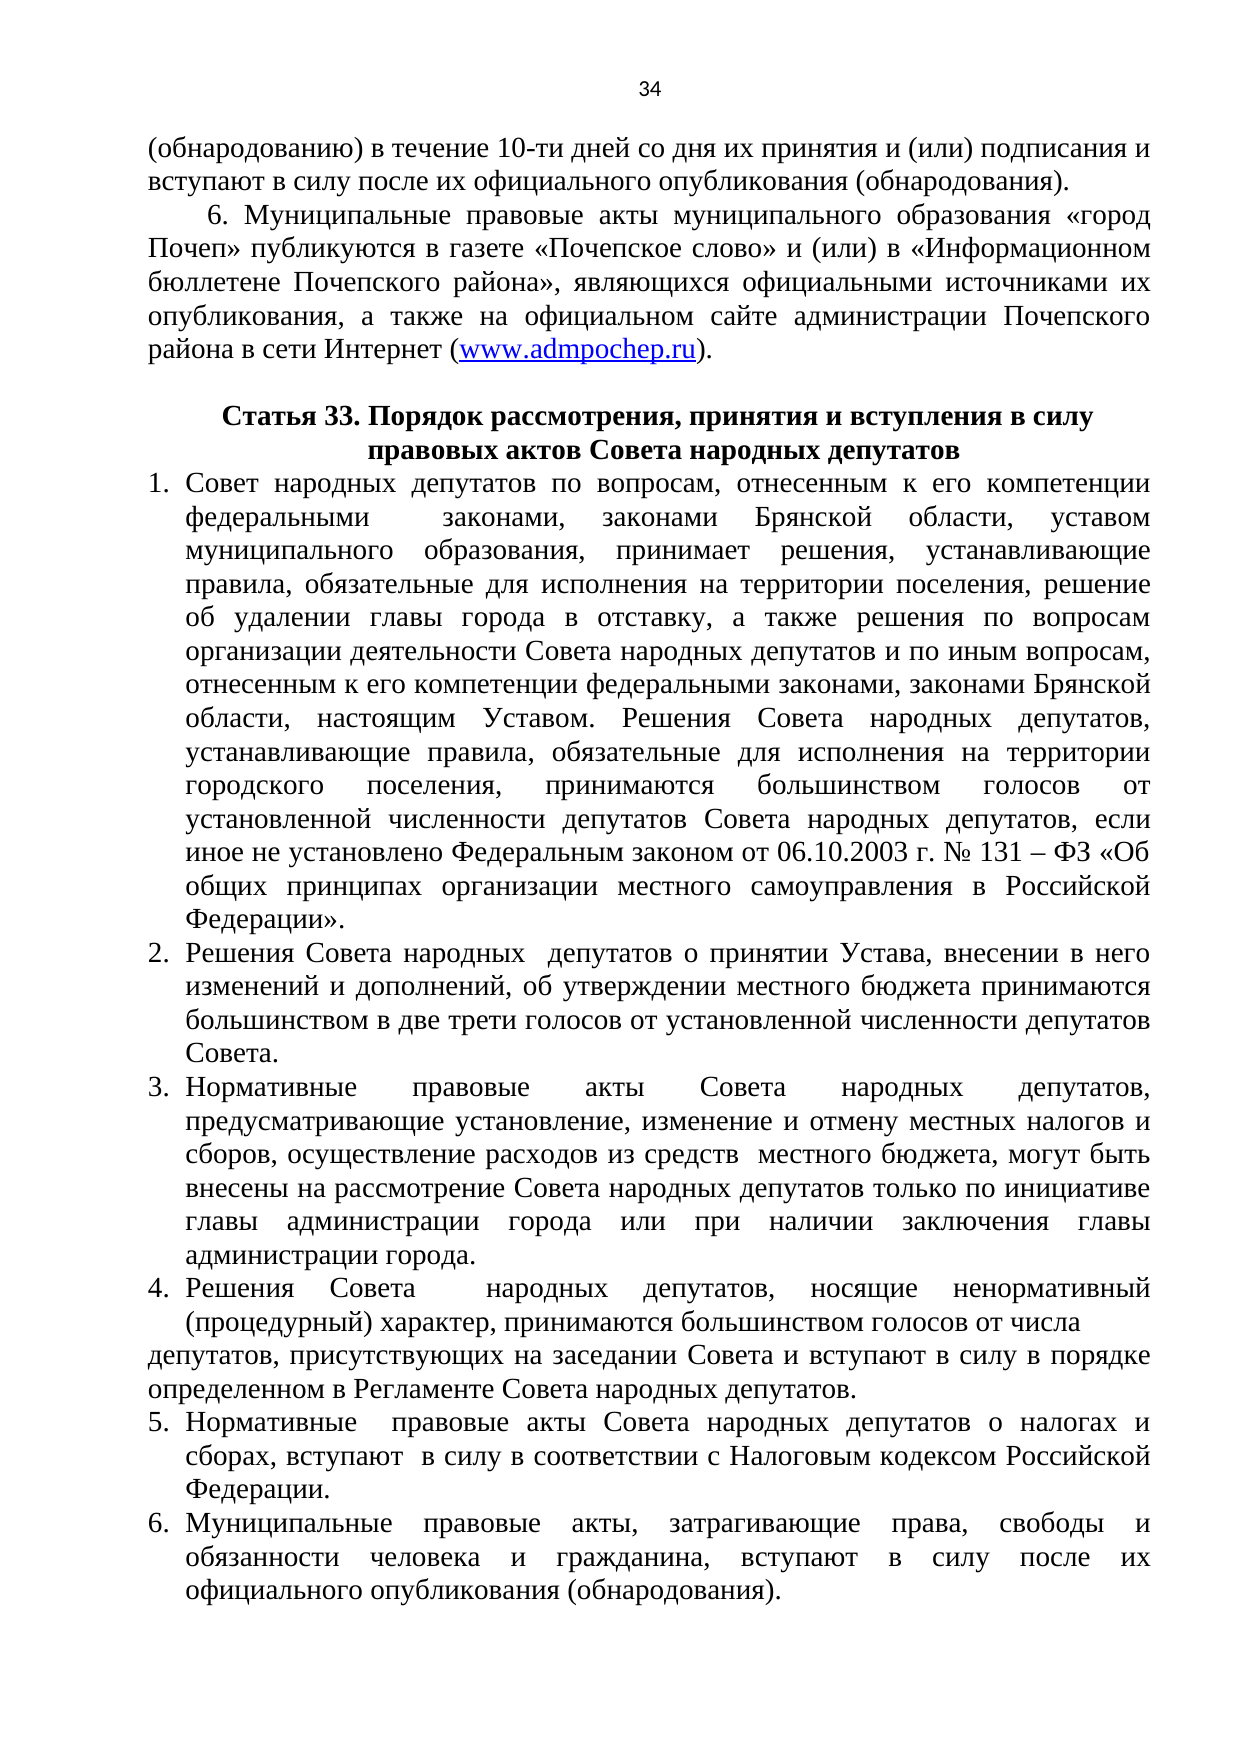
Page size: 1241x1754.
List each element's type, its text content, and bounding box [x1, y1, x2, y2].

list Муниципальные правовые акты, затрагивающие права, свободы и обязанности человека и гражданина, вступают в силу после их официального опубликования (обнародования). [148, 1505, 1152, 1606]
list Решения Совета народных депутатов, носящие ненормативный (процедурный) характер, принимаются большинством голосов от числа [148, 1270, 1152, 1337]
list Нормативные правовые акты Совета народных депутатов, предусматривающие установление, изменение и отмену местных налогов и сборов, осуществление расходов из средств местного бюджета, могут быть внесены на рассмотрение Совета народных депутатов только по инициативе главы администрации города или при наличии заключения главы администрации города. [148, 1069, 1152, 1270]
text 6. Муниципальные правовые акты муниципального образования «город Почеп» публикуются в газете «Почепское слово» и (или) в «Информационном бюллетене Почепского района», являющихся официальными источниками их опубликования, а также на официальном сайте администрации Почепского района в сети Интернет (www.admpochep.ru). [148, 197, 1152, 365]
list Совет народных депутатов по вопросам, отнесенным к его компетенции федеральными законами, законами Брянской области, уставом муниципального образования, принимает решения, устанавливающие правила, обязательные для исполнения на территории поселения, решение об удалении главы города в отставку, а также решения по вопросам организации деятельности Совета народных депутатов и по иным вопросам, отнесенным к его компетенции федеральными законами, законами Брянской области, настоящим Уставом. Решения Совета народных депутатов, устанавливающие правила, обязательные для исполнения на территории городского поселения, принимаются большинством голосов от установленной численности депутатов Совета народных депутатов, если иное не установлено Федеральным законом от 06.10.2003 г. № 131 – ФЗ «Об общих принципах организации местного самоуправления в Российской Федерации». [148, 465, 1152, 935]
text правовых актов Совета народных депутатов [148, 432, 1152, 465]
text Статья 33. Порядок рассмотрения, принятия и вступления в силу [148, 398, 1152, 432]
text депутатов, присутствующих на заседании Совета и вступают в силу в порядке определенном в Регламенте Совета народных депутатов. [148, 1337, 1152, 1404]
list Решения Совета народных депутатов о принятии Устава, внесении в него изменений и дополнений, об утверждении местного бюджета принимаются большинством в две трети голосов от установленной численности депутатов Совета. [148, 935, 1152, 1069]
list Нормативные правовые акты Совета народных депутатов о налогах и сборах, вступают в силу в соответствии с Налоговым кодексом Российской Федерации. [148, 1404, 1152, 1505]
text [148, 130, 1152, 197]
